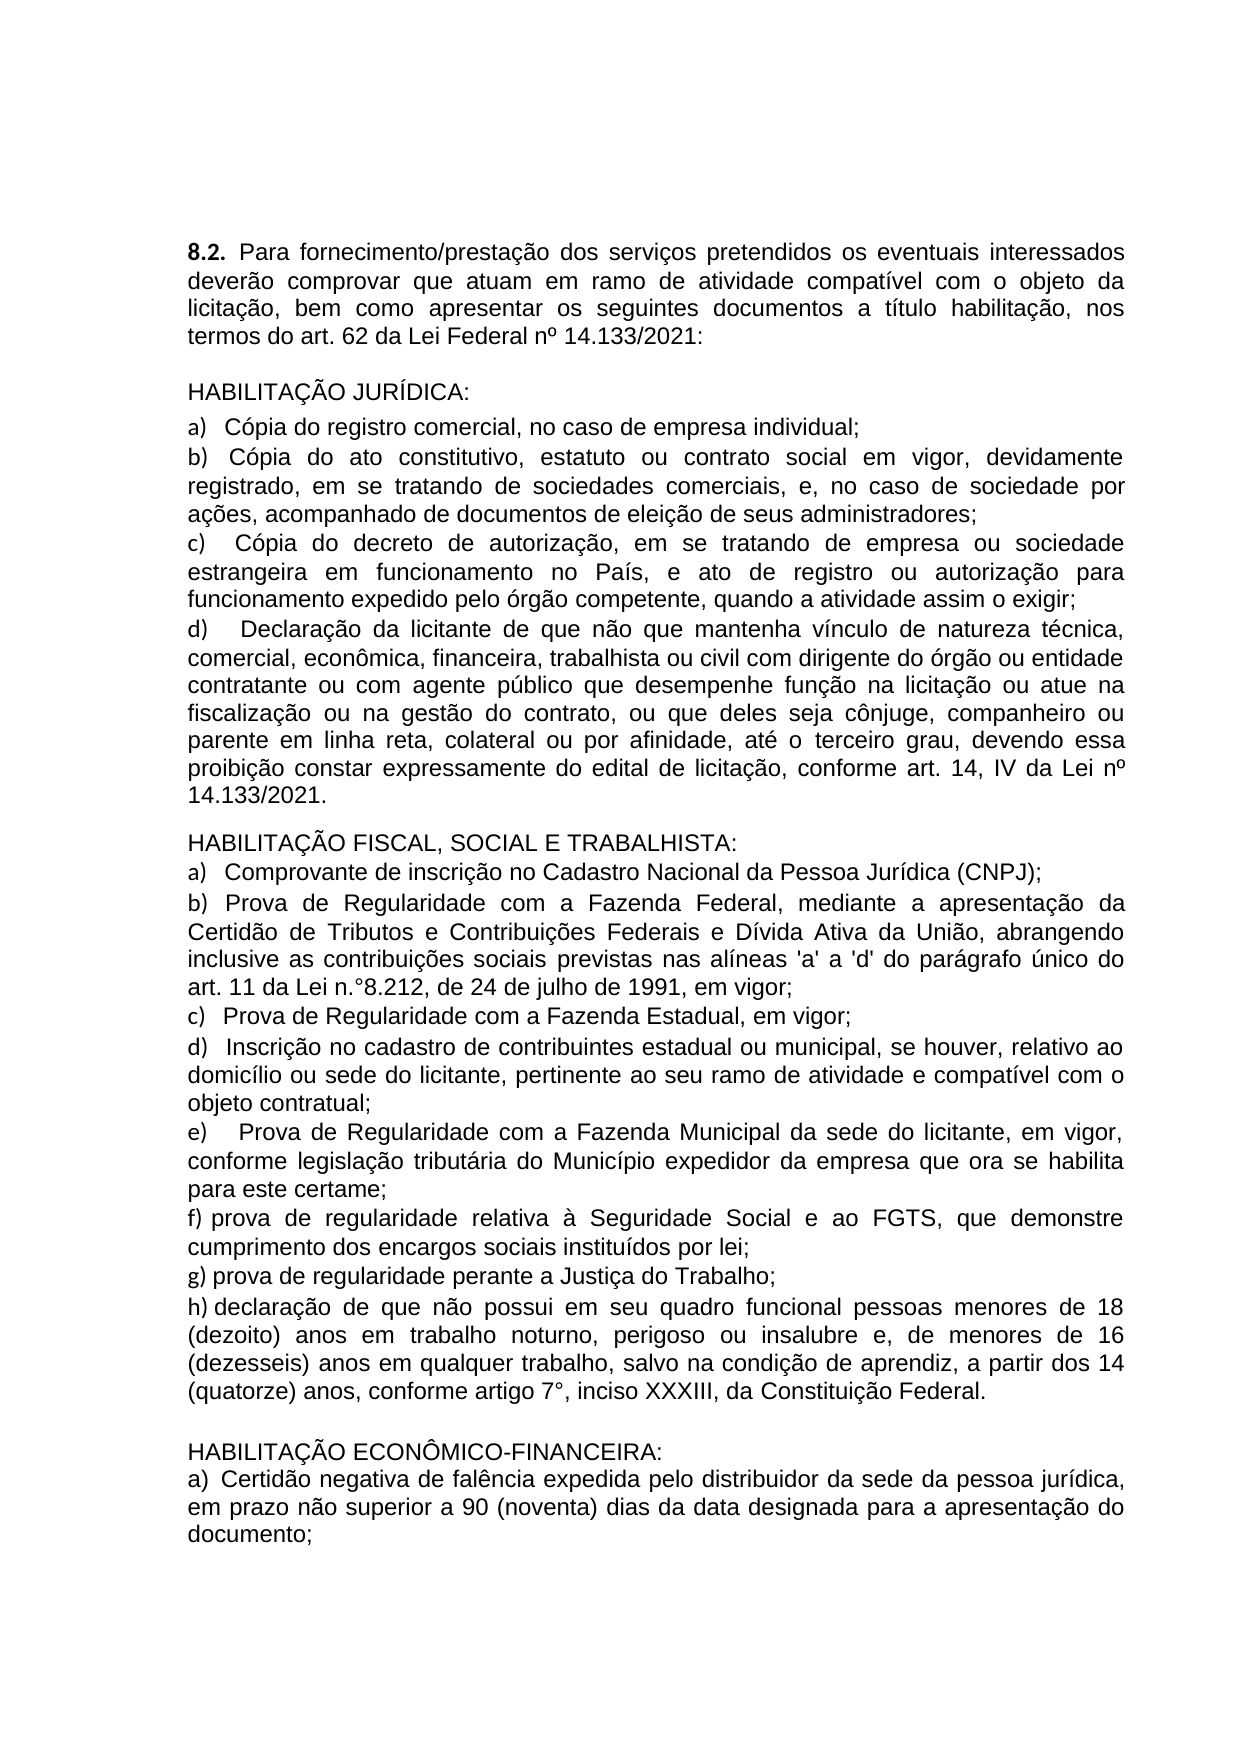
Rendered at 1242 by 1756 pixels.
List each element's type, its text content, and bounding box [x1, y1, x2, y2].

text HABILITAÇÃO FISCAL, SOCIAL E TRABALHISTA: [187, 829, 1142, 856]
list Cópia do decreto de autorização, em se tratando de empresa ou sociedade estrangeira em funcionamento no País, e ato de registro ou autorização para funcionamento expedido pelo órgão competente, quando a atividade assim o exigir; [187, 527, 1126, 613]
list Comprovante de inscrição no Cadastro Nacional da Pessoa Jurídica (CNPJ); [187, 856, 1142, 887]
list Para fornecimento/prestação dos serviços pretendidos os eventuais interessados deverão comprovar que atuam em ramo de atividade compatível com o objeto da licitação, bem como apresentar os seguintes documentos a título habilitação, nos termos do art. 62 da Lei Federal nº 14.133/2021: [187, 236, 1126, 349]
list Cópia do registro comercial, no caso de empresa individual; [187, 411, 1142, 441]
list Prova de Regularidade com a Fazenda Estadual, em vigor; [187, 1000, 1142, 1031]
list Declaração da licitante de que não que mantenha vínculo de natureza técnica, comercial, econômica, financeira, trabalhista ou civil com dirigente do órgão ou entidade contratante ou com agente público que desempenhe função na licitação ou atue na fiscalização ou na gestão do contrato, ou que deles seja cônjuge, companheiro ou parente em linha reta, colateral ou por afinidade, até o terceiro grau, devendo essa proibição constar expressamente do edital de licitação, conforme art. 14, IV da Lei nº 14.133/2021. [187, 613, 1125, 809]
list prova de regularidade relativa à Seguridade Social e ao FGTS, que demonstre cumprimento dos encargos sociais instituídos por lei; [187, 1202, 1125, 1260]
list Prova de Regularidade com a Fazenda Municipal da sede do licitante, em vigor, conforme legislação tributária do Município expedidor da empresa que ora se habilita para este certame; [187, 1117, 1125, 1202]
text HABILITAÇÃO ECONÔMICO-FINANCEIRA: [187, 1437, 1142, 1465]
list declaração de que não possui em seu quadro funcional pessoas menores de 18 (dezoito) anos em trabalho noturno, perigoso ou insalubre e, de menores de 16 (dezesseis) anos em qualquer trabalho, salvo na condição de aprendiz, a partir dos 14 (quatorze) anos, conforme artigo 7°, inciso XXXIII, da Constituição Federal. [187, 1291, 1125, 1404]
list Cópia do ato constitutivo, estatuto ou contrato social em vigor, devidamente registrado, em se tratando de sociedades comerciais, e, no caso de sociedade por ações, acompanhado de documentos de eleição de seus administradores; [187, 441, 1125, 527]
list prova de regularidade perante a Justiça do Trabalho; [187, 1260, 1142, 1291]
list Inscrição no cadastro de contribuintes estadual ou municipal, se houver, relativo ao domicílio ou sede do licitante, pertinente ao seu ramo de atividade e compatível com o objeto contratual; [187, 1031, 1125, 1117]
text HABILITAÇÃO JURÍDICA: [187, 378, 1142, 406]
list Prova de Regularidade com a Fazenda Federal, mediante a apresentação da Certidão de Tributos e Contribuições Federais e Dívida Ativa da União, abrangendo inclusive as contribuições sociais previstas nas alíneas 'a' a 'd' do parágrafo único do art. 11 da Lei n.°8.212, de 24 de julho de 1991, em vigor; [187, 887, 1125, 1000]
text a) Certidão negativa de falência expedida pelo distribuidor da sede da pessoa jurídica, em prazo não superior a 90 (noventa) dias da data designada para a apresentação do documento; [187, 1465, 1125, 1548]
